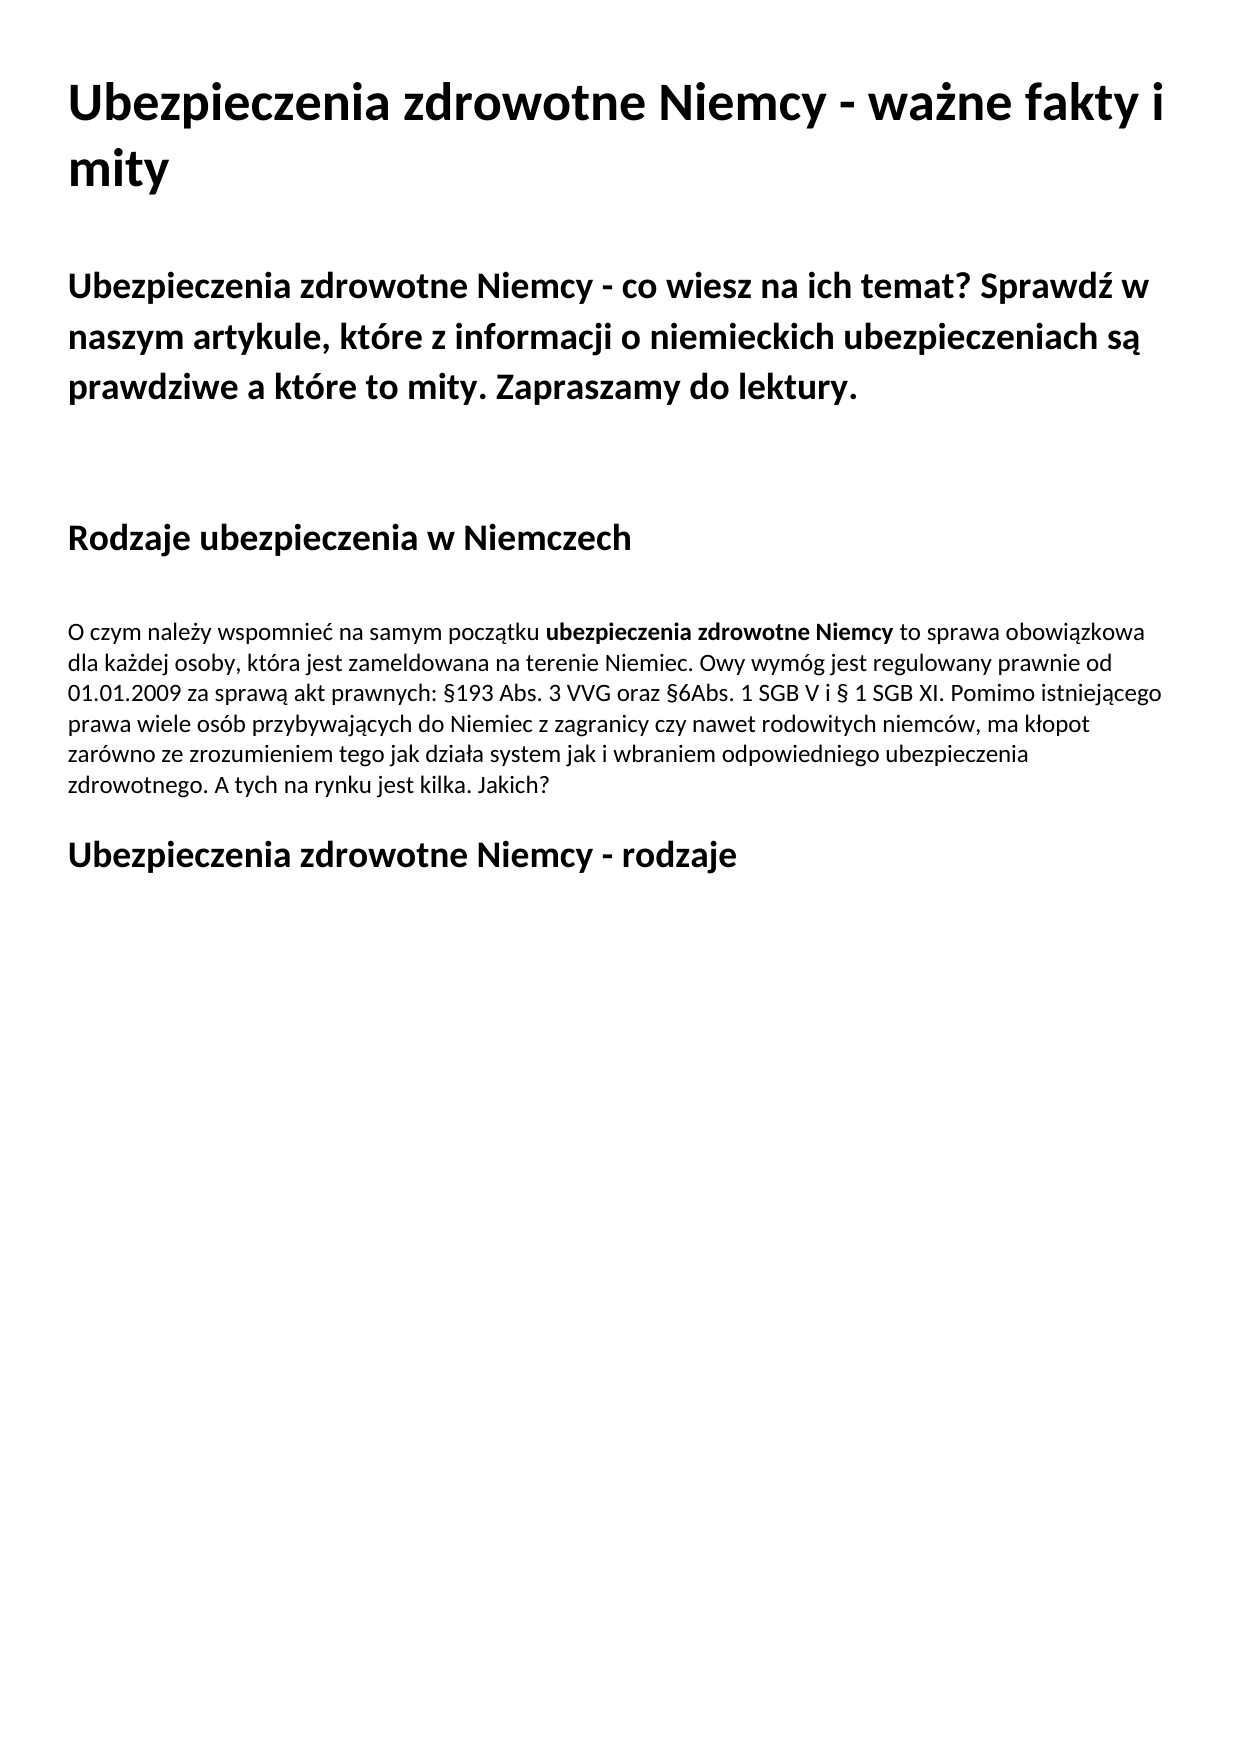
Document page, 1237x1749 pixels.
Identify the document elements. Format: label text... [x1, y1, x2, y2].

text Ubezpieczenia zdrowotne Niemcy - rodzaje [68, 831, 1169, 876]
text Rodzaje ubezpieczenia w Niemczech [68, 514, 1169, 559]
text Ubezpieczenia zdrowotne Niemcy - ważne fakty i mity [68, 68, 1169, 200]
text O czym należy wspomnieć na samym początku ubezpieczenia zdrowotne Niemcy to sprawa obowiązkowa dla każdej osoby, która jest zameldowana na terenie Niemiec. Owy wymóg jest regulowany prawnie od 01.01.2009 za sprawą akt prawnych: §193 Abs. 3 VVG oraz §6Abs. 1 SGB V i § 1 SGB XI. Pomimo istniejącego prawa wiele osób przybywających do Niemiec z zagranicy czy nawet rodowitych niemców, ma kłopot zarówno ze zrozumieniem tego jak działa system jak i wbraniem odpowiedniego ubezpieczenia zdrowotnego. A tych na rynku jest kilka. Jakich? [68, 616, 1169, 799]
text Ubezpieczenia zdrowotne Niemcy - co wiesz na ich temat? Sprawdź w naszym artykule, które z informacji o niemieckich ubezpieczeniach są prawdziwe a które to mity. Zapraszamy do lektury. [68, 262, 1169, 409]
